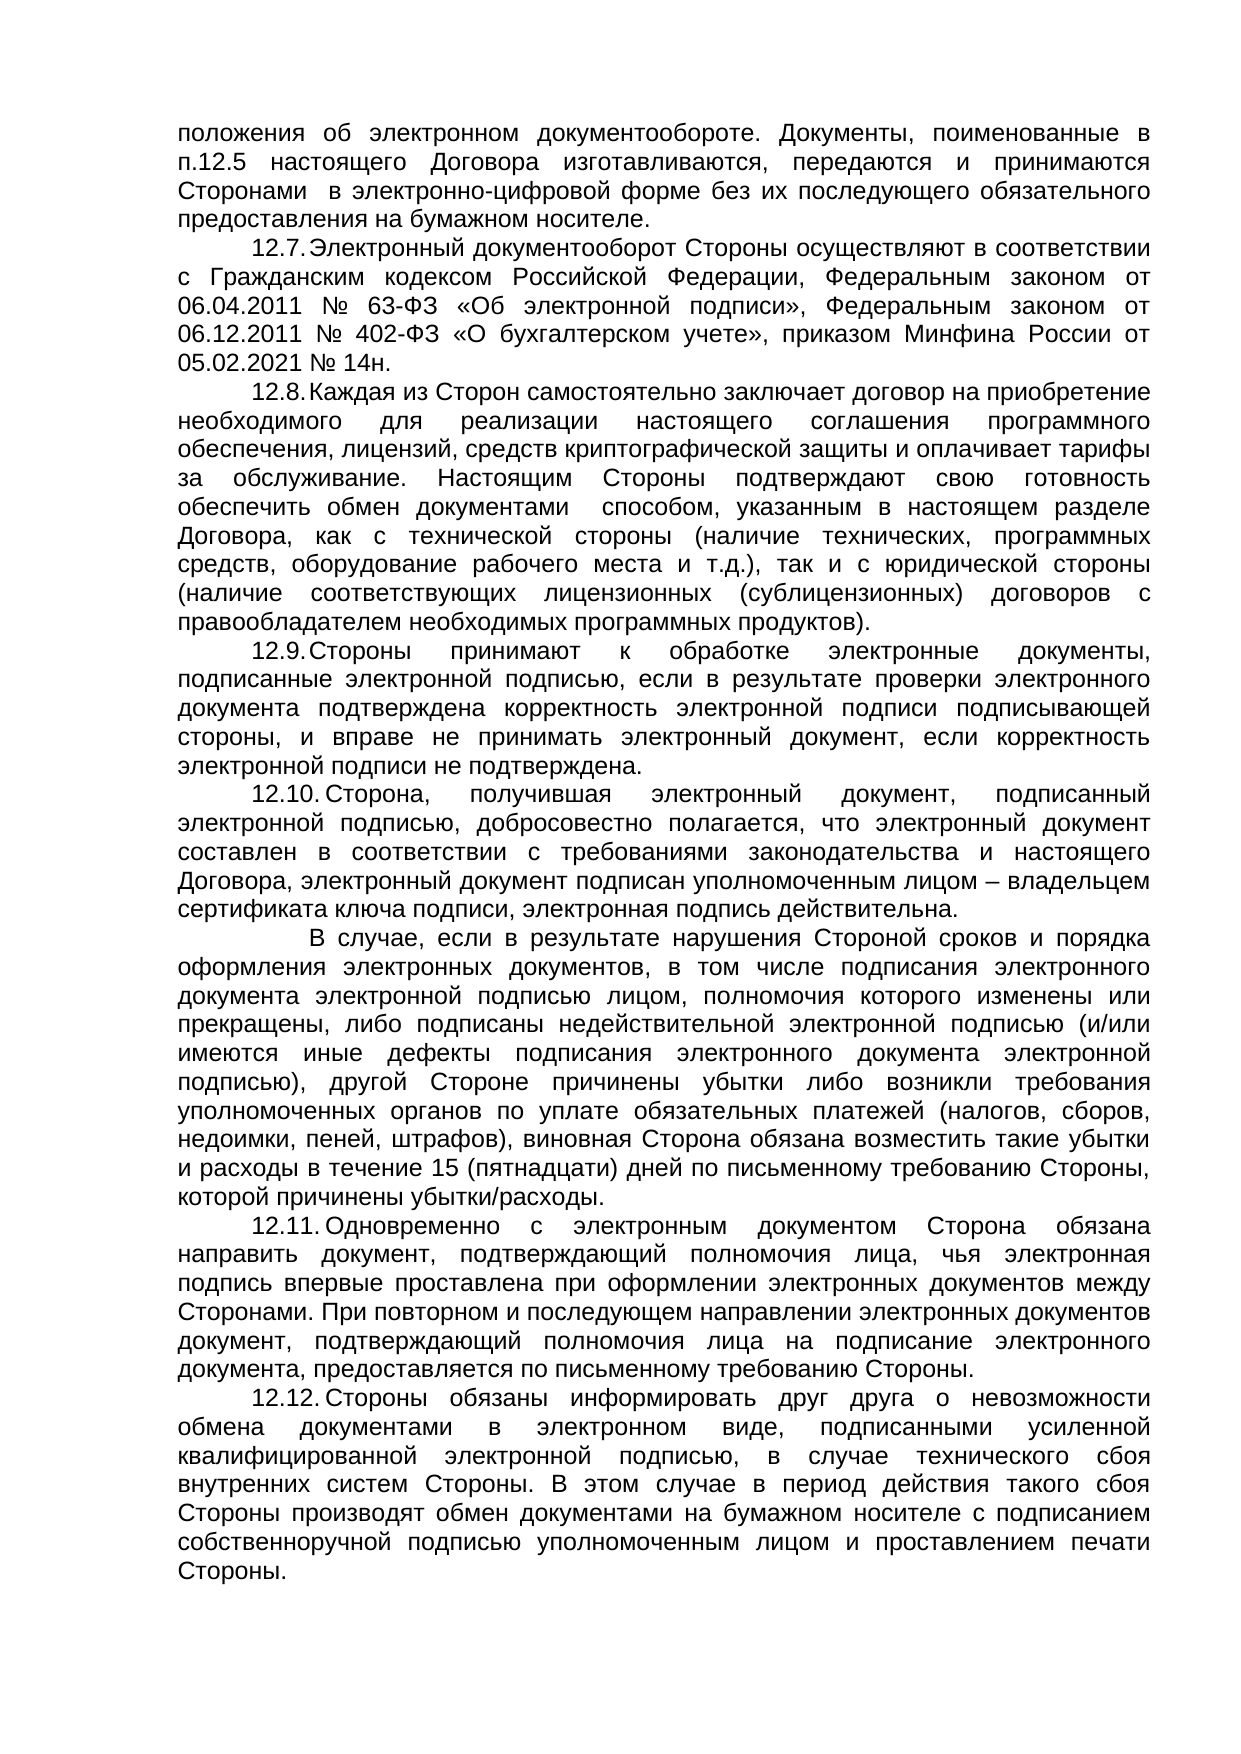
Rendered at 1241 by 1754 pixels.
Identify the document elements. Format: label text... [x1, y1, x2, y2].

text 12.7. Электронный документооборот Стороны осуществляют в соответствии с Гражданским кодексом Российской Федерации, Федеральным законом от 06.04.2011 № 63-ФЗ «Об электронной подписи», Федеральным законом от 06.12.2011 № 402-ФЗ «О бухгалтерском учете», приказом Минфина России от 05.02.2021 № 14н. [177, 233, 1152, 377]
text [177, 118, 1152, 233]
text 12.8. Каждая из Сторон самостоятельно заключает договор на приобретение необходимого для реализации настоящего соглашения программного обеспечения, лицензий, средств криптографической защиты и оплачивает тарифы за обслуживание. Настоящим Стороны подтверждают свою готовность обеспечить обмен документами способом, указанным в настоящем разделе Договора, как с технической стороны (наличие технических, программных средств, оборудование рабочего места и т.д.), так и с юридической стороны (наличие соответствующих лицензионных (сублицензионных) договоров с правообладателем необходимых программных продуктов). [177, 377, 1152, 636]
text 12.10. Сторона, получившая электронный документ, подписанный электронной подписью, добросовестно полагается, что электронный документ составлен в соответствии с требованиями законодательства и настоящего Договора, электронный документ подписан уполномоченным лицом – владельцем сертификата ключа подписи, электронная подпись действительна. [177, 779, 1152, 923]
text 12.12. Стороны обязаны информировать друг друга о невозможности обмена документами в электронном виде, подписанными усиленной квалифицированной электронной подписью, в случае технического сбоя внутренних систем Стороны. В этом случае в период действия такого сбоя Стороны производят обмен документами на бумажном носителе с подписанием собственноручной подписью уполномоченным лицом и проставлением печати Стороны. [177, 1383, 1152, 1584]
text 12.9. Стороны принимают к обработке электронные документы, подписанные электронной подписью, если в результате проверки электронного документа подтверждена корректность электронной подписи подписывающей стороны, и вправе не принимать электронный документ, если корректность электронной подписи не подтверждена. [177, 636, 1152, 779]
text В случае, если в результате нарушения Стороной сроков и порядка оформления электронных документов, в том числе подписания электронного документа электронной подписью лицом, полномочия которого изменены или прекращены, либо подписаны недействительной электронной подписью (и/или имеются иные дефекты подписания электронного документа электронной подписью), другой Стороне причинены убытки либо возникли требования уполномоченных органов по уплате обязательных платежей (налогов, сборов, недоимки, пеней, штрафов), виновная Сторона обязана возместить такие убытки и расходы в течение 15 (пятнадцати) дней по письменному требованию Стороны, которой причинены убытки/расходы. [177, 923, 1152, 1211]
text 12.11. Одновременно с электронным документом Сторона обязана направить документ, подтверждающий полномочия лица, чья электронная подпись впервые проставлена при оформлении электронных документов между Сторонами. При повторном и последующем направлении электронных документов документ, подтверждающий полномочия лица на подписание электронного документа, предоставляется по письменному требованию Стороны. [177, 1211, 1152, 1383]
